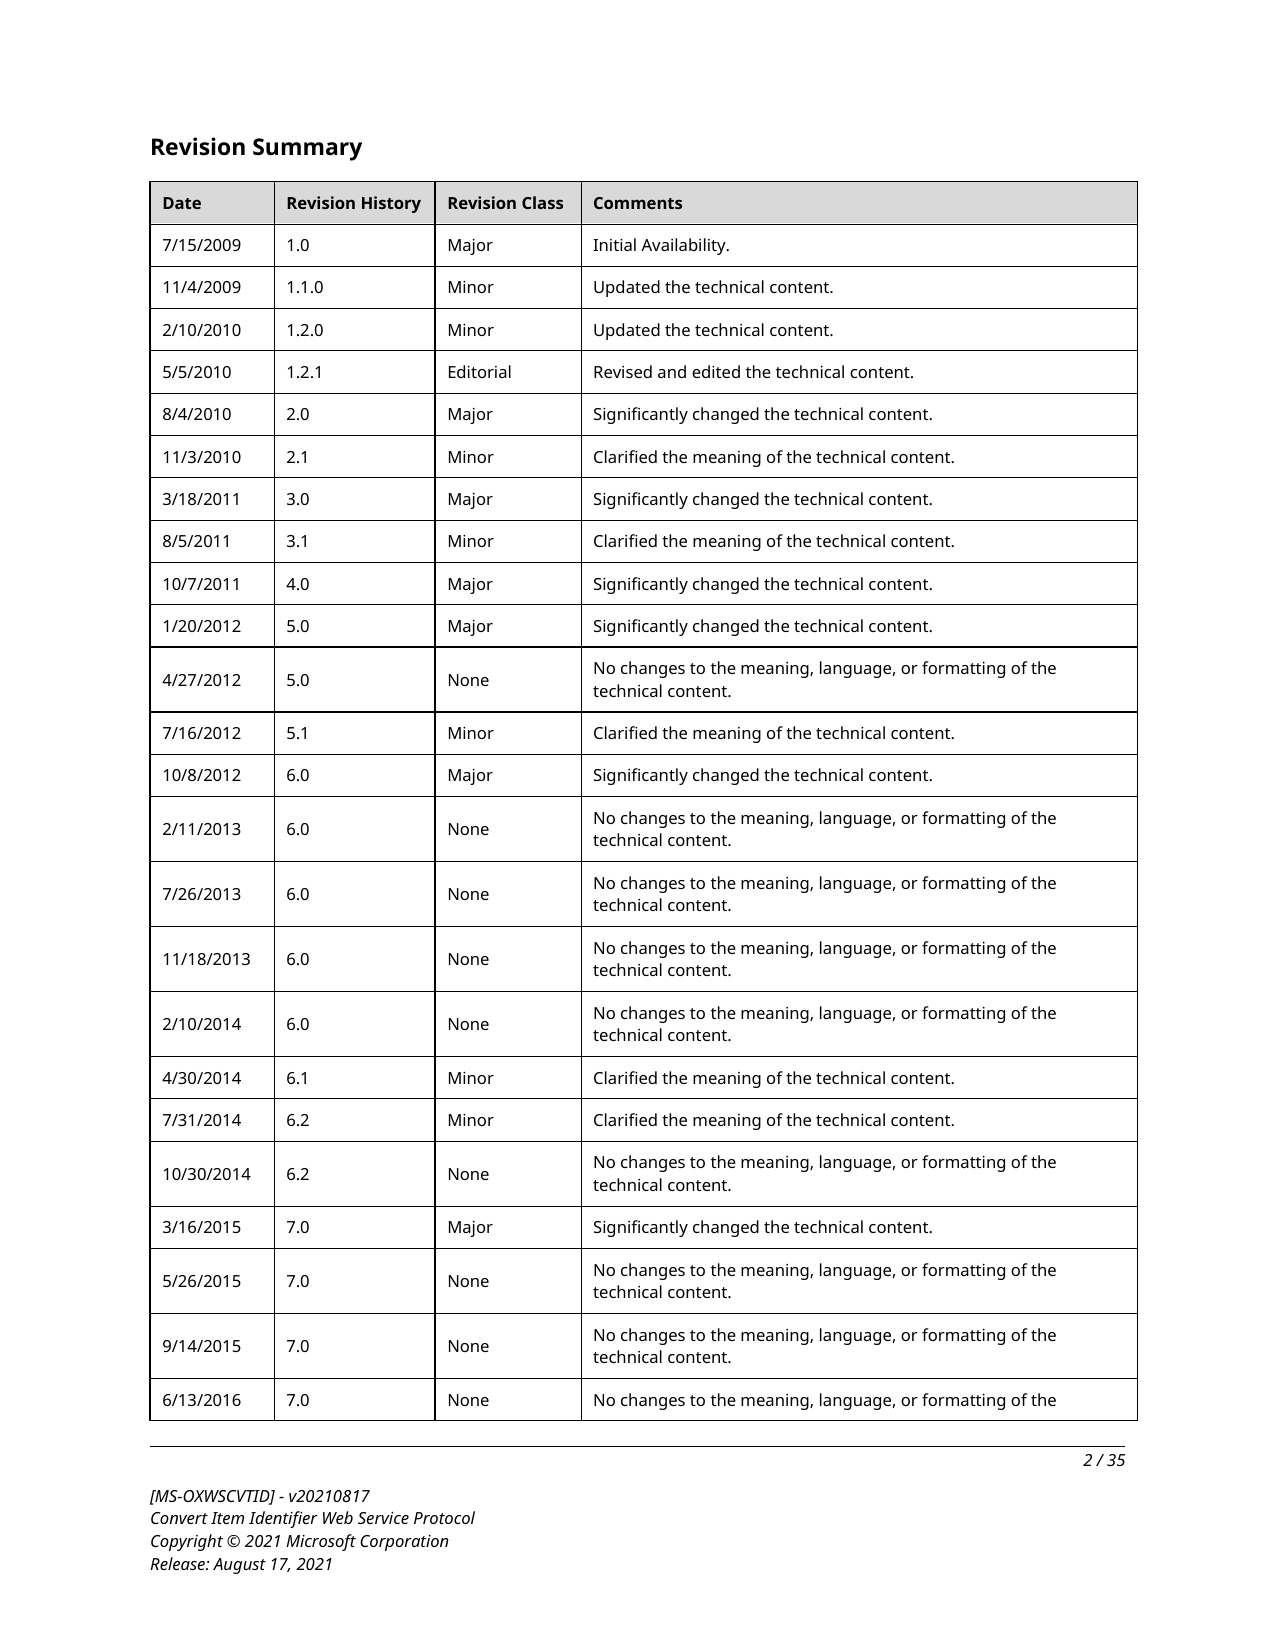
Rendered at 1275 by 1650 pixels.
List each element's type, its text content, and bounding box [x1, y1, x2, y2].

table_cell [582, 1314, 1137, 1378]
table_cell Editorial [436, 351, 581, 393]
table_cell 1/20/2012 [151, 605, 274, 646]
table_cell 11/3/2010 [151, 436, 274, 477]
table_cell Minor [436, 436, 581, 477]
table_cell 1.2.0 [275, 309, 434, 350]
table_cell Major [436, 563, 581, 604]
table_cell 7/26/2013 [151, 862, 274, 926]
table_cell 1.2.1 [275, 351, 434, 393]
table_cell Major [436, 225, 581, 266]
table_cell 10/7/2011 [151, 563, 274, 604]
table_cell Clarified the meaning of the technical content. [582, 436, 1137, 477]
table_cell 7.0 [275, 1314, 434, 1378]
table_cell 4.0 [275, 563, 434, 604]
table_cell Minor [436, 521, 581, 562]
table_cell Updated the technical content. [582, 267, 1137, 308]
table_cell 10/30/2014 [151, 1142, 274, 1206]
table_cell 4/30/2014 [151, 1057, 274, 1098]
table_cell Significantly changed the technical content. [582, 478, 1137, 519]
table_cell 5.1 [275, 713, 434, 754]
table_cell 6.0 [275, 797, 434, 861]
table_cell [582, 1379, 1137, 1420]
table_cell Clarified the meaning of the technical content. [582, 713, 1137, 754]
table_cell 2.1 [275, 436, 434, 477]
table_cell 5/5/2010 [151, 351, 274, 393]
table_cell None [436, 1379, 581, 1420]
table_cell 6.1 [275, 1057, 434, 1098]
table_cell 1.1.0 [275, 267, 434, 308]
table_cell None [436, 797, 581, 861]
table_cell 6.2 [275, 1142, 434, 1206]
table_cell 5/26/2015 [151, 1249, 274, 1313]
table_cell 7/31/2014 [151, 1099, 274, 1141]
table_cell Minor [436, 1099, 581, 1141]
table_cell 1.0 [275, 225, 434, 266]
table_cell 6.0 [275, 927, 434, 991]
table_cell None [436, 1249, 581, 1313]
table_cell 6.0 [275, 992, 434, 1056]
table_cell Clarified the meaning of the technical content. [582, 1099, 1137, 1141]
table_cell None [436, 862, 581, 926]
table_cell 2/10/2010 [151, 309, 274, 350]
table_cell 7.0 [275, 1249, 434, 1313]
table_cell Minor [436, 309, 581, 350]
table_cell Major [436, 478, 581, 519]
table_header Revision Class [436, 182, 581, 223]
table_cell No changes to the meaning, language, or formatting of the technical content. [582, 927, 1137, 991]
table_cell 9/14/2015 [151, 1314, 274, 1378]
table_cell 6.0 [275, 862, 434, 926]
table_cell Clarified the meaning of the technical content. [582, 521, 1137, 562]
table_cell Revised and edited the technical content. [582, 351, 1137, 393]
table_cell 6.0 [275, 755, 434, 796]
table_cell 8/4/2010 [151, 394, 274, 435]
table_cell 11/18/2013 [151, 927, 274, 991]
table_header Comments [582, 182, 1137, 223]
table_cell 7/15/2009 [151, 225, 274, 266]
table_cell 3.1 [275, 521, 434, 562]
table_cell None [436, 1314, 581, 1378]
table_cell 7.0 [275, 1379, 434, 1420]
table_cell None [436, 927, 581, 991]
table_cell 4/27/2012 [151, 648, 274, 711]
table_cell Minor [436, 1057, 581, 1098]
table_cell 6.2 [275, 1099, 434, 1141]
table_header Revision History [275, 182, 434, 223]
text Revision Summary [150, 131, 1125, 162]
table_cell Minor [436, 713, 581, 754]
table_cell None [436, 648, 581, 711]
table_cell 2/10/2014 [151, 992, 274, 1056]
table_cell No changes to the meaning, language, or formatting of the technical content. [582, 862, 1137, 926]
table_cell 8/5/2011 [151, 521, 274, 562]
table_cell None [436, 992, 581, 1056]
table_cell 3.0 [275, 478, 434, 519]
table_cell 7.0 [275, 1207, 434, 1248]
table_cell Major [436, 755, 581, 796]
table_cell Initial Availability. [582, 225, 1137, 266]
table_cell Clarified the meaning of the technical content. [582, 1057, 1137, 1098]
table_cell Updated the technical content. [582, 309, 1137, 350]
table_cell Significantly changed the technical content. [582, 563, 1137, 604]
table_cell Significantly changed the technical content. [582, 755, 1137, 796]
table_cell 5.0 [275, 648, 434, 711]
table_cell 3/16/2015 [151, 1207, 274, 1248]
table_cell No changes to the meaning, language, or formatting of the technical content. [582, 1142, 1137, 1206]
table_cell Major [436, 394, 581, 435]
table_header Date [151, 182, 274, 223]
table_cell 6/13/2016 [151, 1379, 274, 1420]
table_cell Significantly changed the technical content. [582, 394, 1137, 435]
table_cell 2.0 [275, 394, 434, 435]
table_cell Significantly changed the technical content. [582, 1207, 1137, 1248]
table_cell Major [436, 605, 581, 646]
table_cell 11/4/2009 [151, 267, 274, 308]
table_cell No changes to the meaning, language, or formatting of the technical content. [582, 648, 1137, 711]
table_cell 5.0 [275, 605, 434, 646]
table_cell None [436, 1142, 581, 1206]
table_cell Minor [436, 267, 581, 308]
table_cell Significantly changed the technical content. [582, 605, 1137, 646]
table_cell No changes to the meaning, language, or formatting of the technical content. [582, 992, 1137, 1056]
table_cell 2/11/2013 [151, 797, 274, 861]
table_cell Major [436, 1207, 581, 1248]
table_cell 3/18/2011 [151, 478, 274, 519]
table_cell No changes to the meaning, language, or formatting of the technical content. [582, 797, 1137, 861]
table_cell No changes to the meaning, language, or formatting of the technical content. [582, 1249, 1137, 1313]
table_cell 10/8/2012 [151, 755, 274, 796]
table_cell 7/16/2012 [151, 713, 274, 754]
